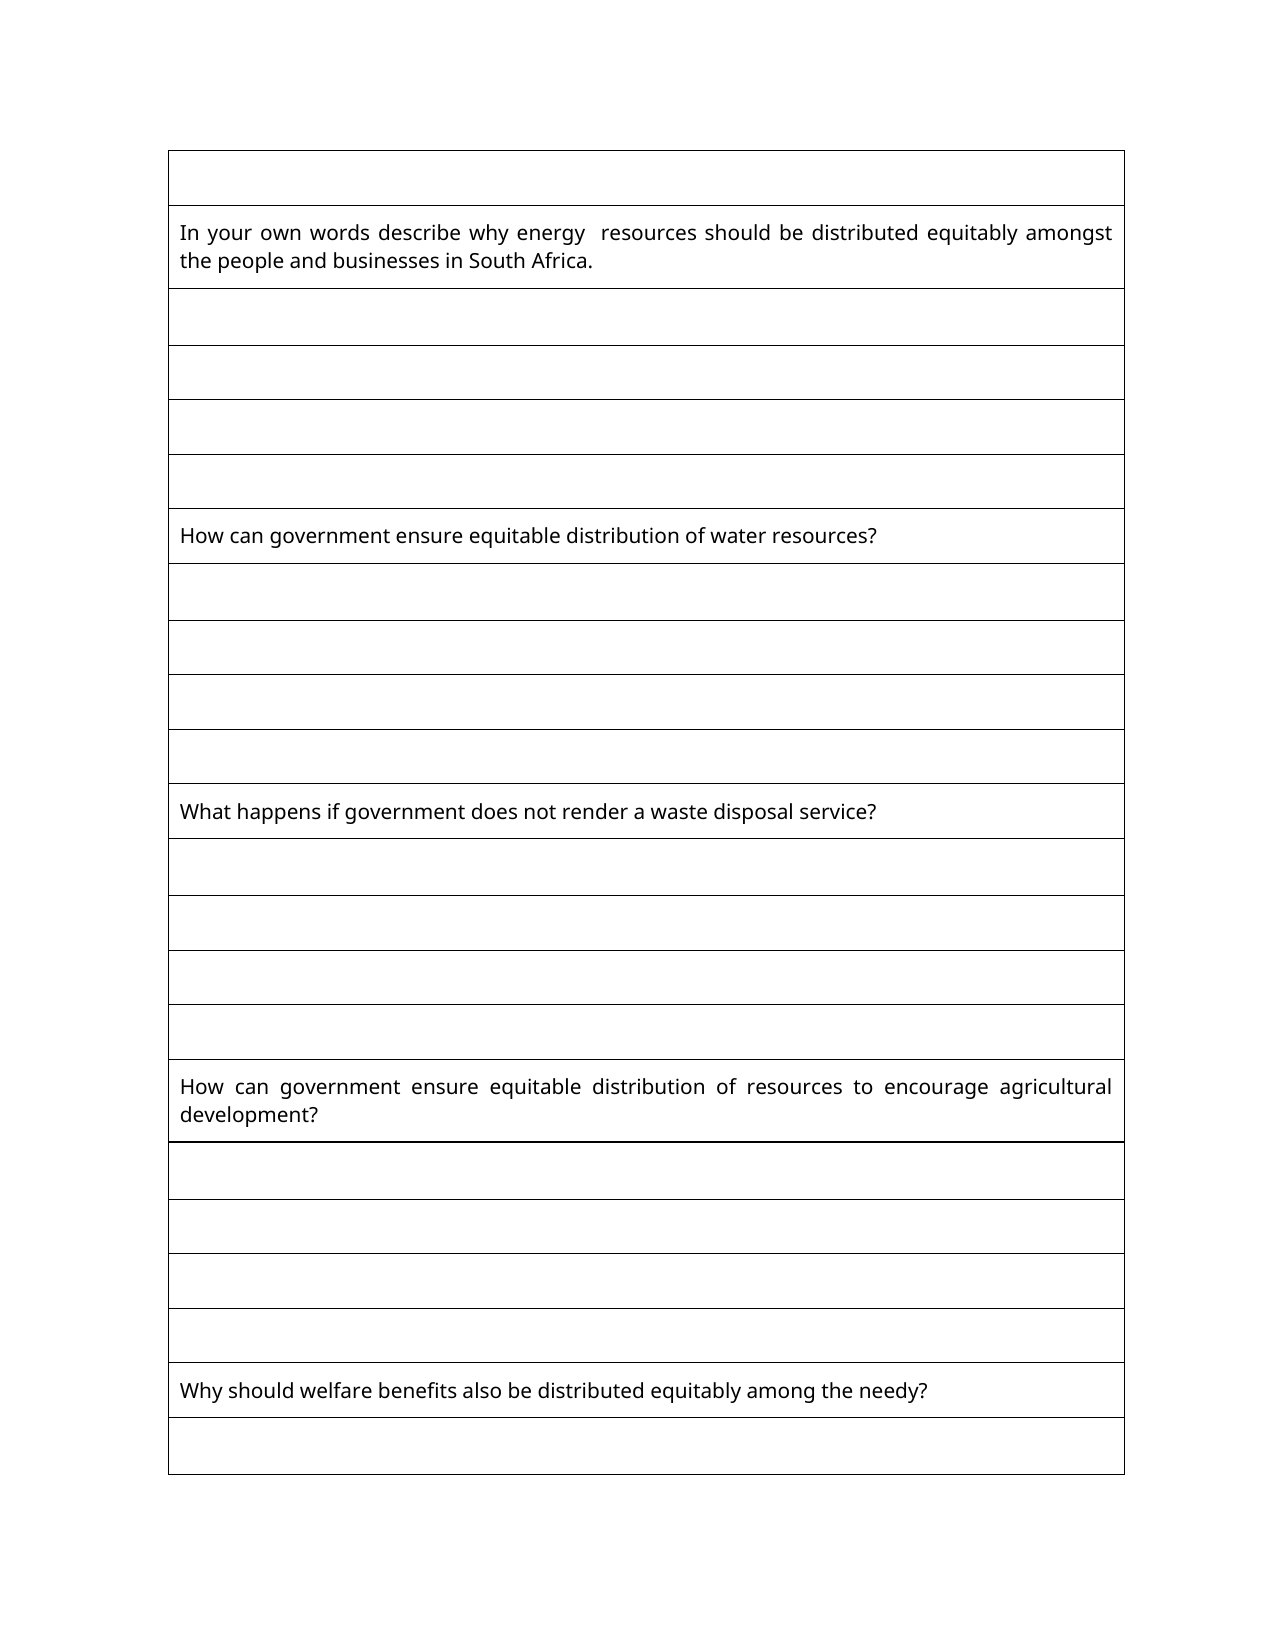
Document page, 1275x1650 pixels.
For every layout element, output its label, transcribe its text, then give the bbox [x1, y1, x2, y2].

table_cell [169, 1200, 1124, 1253]
table_cell [169, 1005, 1124, 1058]
table_cell [169, 400, 1124, 454]
table_cell What happens if government does not render a waste disposal service? [169, 784, 1124, 838]
table_cell [169, 289, 1124, 345]
table_cell [169, 896, 1124, 949]
table_cell [169, 621, 1124, 674]
table_cell [169, 455, 1124, 508]
table_cell [169, 839, 1124, 895]
table_cell [169, 346, 1124, 399]
table_cell How can government ensure equitable distribution of water resources? [169, 509, 1124, 563]
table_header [169, 151, 1124, 204]
table_cell [169, 1418, 1124, 1474]
table_cell [169, 1143, 1124, 1199]
table_cell [169, 564, 1124, 620]
table_cell [169, 730, 1124, 783]
table_cell [169, 951, 1124, 1004]
table_cell [169, 675, 1124, 729]
table_cell How can government ensure equitable distribution of resources to encourage agricultural development? [169, 1060, 1124, 1141]
table_cell Why should welfare benefits also be distributed equitably among the needy? [169, 1363, 1124, 1417]
table_cell [169, 1309, 1124, 1362]
table_cell In your own words describe why energy resources should be distributed equitably amongst the people and businesses in . [169, 206, 1124, 287]
table_cell [169, 1254, 1124, 1308]
